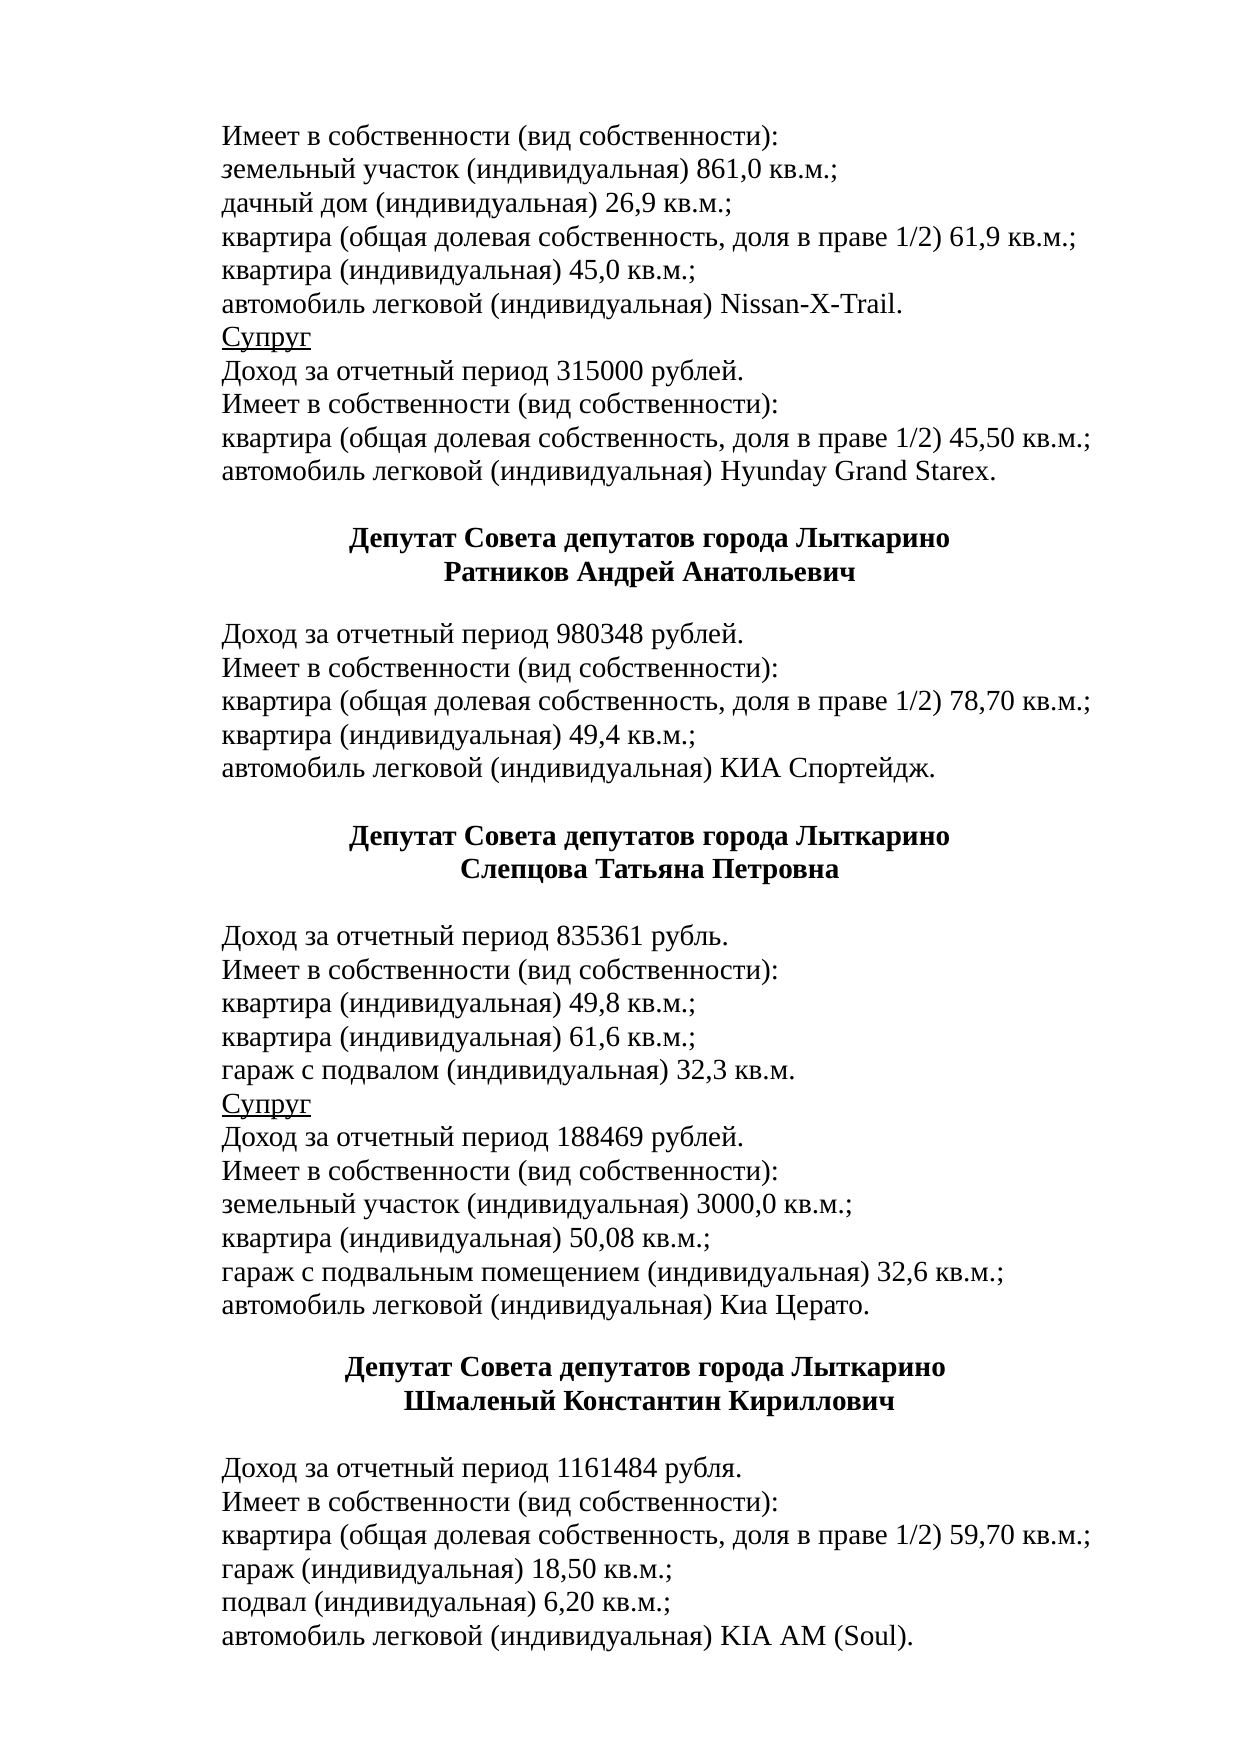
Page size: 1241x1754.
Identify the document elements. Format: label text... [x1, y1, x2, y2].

text Депутат Совета депутатов города Лыткарино [148, 1349, 1152, 1383]
text Доход за отчетный период 315000 рублей. [148, 353, 1152, 386]
text Имеет в собственности (вид собственности): [148, 1153, 1152, 1187]
text Депутат Совета депутатов города Лыткарино [148, 521, 1152, 554]
text Доход за отчетный период 188469 рублей. [148, 1119, 1152, 1153]
text квартира (общая долевая собственность, доля в праве 1/2) 45,50 кв.м.; [148, 420, 1152, 453]
text Доход за отчетный период 1161484 рубля. [148, 1450, 1152, 1484]
text автомобиль легковой (индивидуальная) Nissan-X-Trail. [148, 286, 1152, 319]
text Доход за отчетный период 980348 рублей. [148, 616, 1152, 650]
text Имеет в собственности (вид собственности): [148, 650, 1152, 683]
text Супруг [148, 1086, 1152, 1119]
text квартира (общая долевая собственность, доля в праве 1/2) 61,9 кв.м.; [148, 219, 1152, 252]
text автомобиль легковой (индивидуальная) Киа Церато. [148, 1287, 1152, 1321]
text квартира (индивидуальная) 61,6 кв.м.; [148, 1019, 1152, 1052]
text Шмаленый Константин Кириллович [148, 1383, 1152, 1417]
text автомобиль легковой (индивидуальная) KIA AM (Soul). [148, 1618, 1152, 1651]
text Имеет в собственности (вид собственности): [148, 386, 1152, 420]
text гараж с подвалом (индивидуальная) 32,3 кв.м. [148, 1052, 1152, 1086]
text автомобиль легковой (индивидуальная) Hyunday Grand Starex. [148, 453, 1152, 487]
text квартира (общая долевая собственность, доля в праве 1/2) 59,70 кв.м.; [148, 1517, 1152, 1551]
text квартира (общая долевая собственность, доля в праве 1/2) 78,70 кв.м.; [148, 683, 1152, 717]
text гараж (индивидуальная) 18,50 кв.м.; [148, 1551, 1152, 1584]
text Супруг [148, 319, 1152, 353]
text гараж с подвальным помещением (индивидуальная) 32,6 кв.м.; [148, 1254, 1152, 1287]
text автомобиль легковой (индивидуальная) КИА Спортейдж. [148, 751, 1152, 784]
text квартира (индивидуальная) 45,0 кв.м.; [148, 252, 1152, 286]
text подвал (индивидуальная) 6,20 кв.м.; [148, 1584, 1152, 1618]
text Имеет в собственности (вид собственности): [148, 952, 1152, 985]
text квартира (индивидуальная) 49,8 кв.м.; [148, 985, 1152, 1019]
text земельный участок (индивидуальная) 3000,0 кв.м.; [148, 1187, 1152, 1220]
text квартира (индивидуальная) 49,4 кв.м.; [148, 717, 1152, 751]
text Имеет в собственности (вид собственности): [148, 118, 1152, 152]
text дачный дом (индивидуальная) 26,9 кв.м.; [148, 185, 1152, 219]
text Слепцова Татьяна Петровна [148, 851, 1152, 885]
text квартира (индивидуальная) 50,08 кв.м.; [148, 1220, 1152, 1254]
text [148, 1484, 1152, 1517]
text Доход за отчетный период 835361 рубль. [148, 918, 1152, 952]
text Депутат Совета депутатов города Лыткарино [148, 818, 1152, 851]
text земельный участок (индивидуальная) 861,0 кв.м.; [148, 152, 1152, 185]
text Ратников Андрей Анатольевич [148, 554, 1152, 588]
